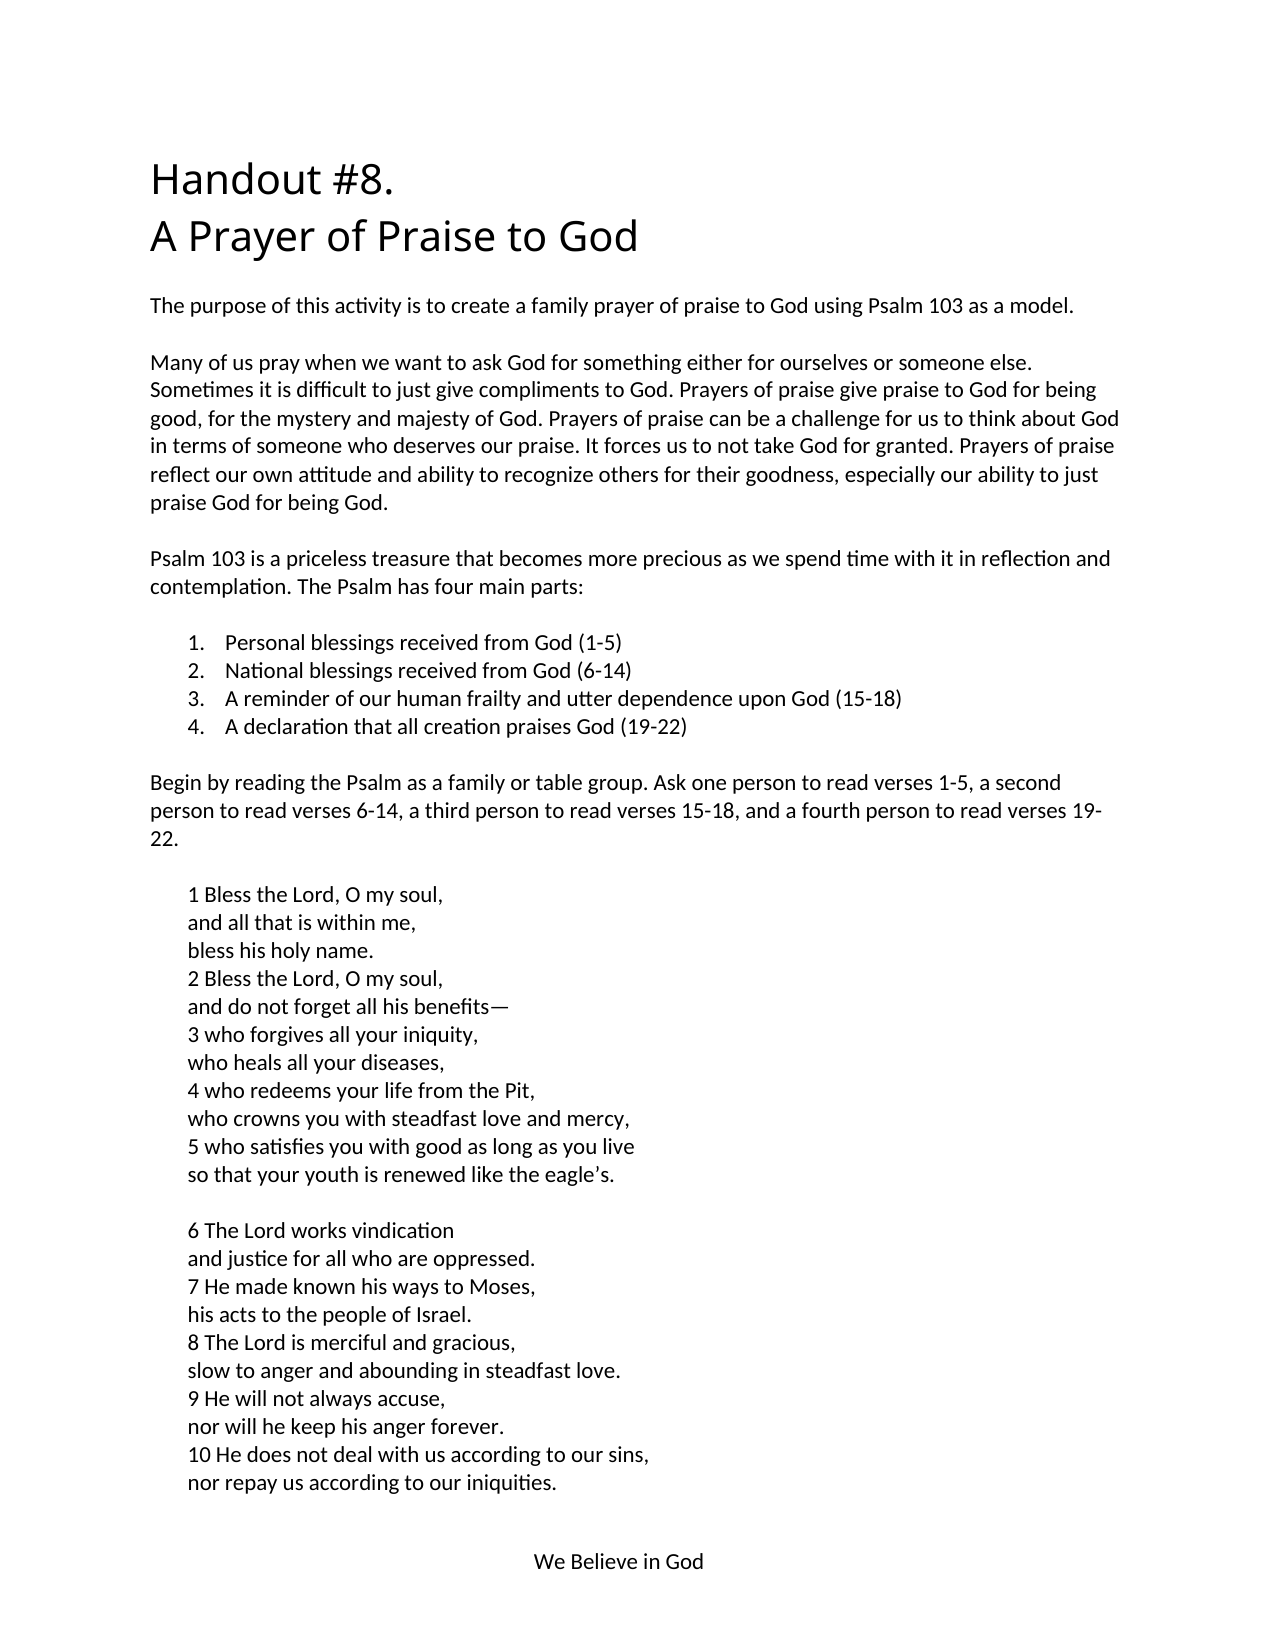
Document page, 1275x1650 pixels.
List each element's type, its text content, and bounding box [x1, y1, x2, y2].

text 7 He made known his ways to Moses, [187, 1272, 1125, 1300]
text so that your youth is renewed like the eagle’s. [187, 1160, 1125, 1188]
text nor will he keep his anger forever. [187, 1412, 1125, 1440]
list National blessings received from God (6-14) [187, 656, 1125, 684]
text nor repay us according to our iniquities. [187, 1468, 1125, 1496]
text Begin by reading the Psalm as a family or table group. Ask one person to read verses 1-5, a second person to read verses 6-14, a third person to read verses 15-18, and a fourth person to read verses 19-22. [150, 768, 1125, 852]
text 4 who redeems your life from the Pit, [187, 1076, 1125, 1104]
text and justice for all who are oppressed. [187, 1244, 1125, 1272]
text 8 The Lord is merciful and gracious, [187, 1328, 1125, 1356]
text bless his holy name. [187, 936, 1125, 964]
text and all that is within me, [187, 908, 1125, 936]
text who heals all your diseases, [187, 1048, 1125, 1076]
list A declaration that all creation praises God (19-22) [187, 712, 1125, 740]
text Many of us pray when we want to ask God for something either for ourselves or someone else. Sometimes it is difficult to just give compliments to God. Prayers of praise give praise to God for being good, for the mystery and majesty of God. Prayers of praise can be a challenge for us to think about God in terms of someone who deserves our praise. It forces us to not take God for granted. Prayers of praise reflect our own attitude and ability to recognize others for their goodness, especially our ability to just praise God for being God. [150, 348, 1125, 516]
text 6 The Lord works vindication [187, 1216, 1125, 1244]
text 2 Bless the Lord, O my soul, [187, 964, 1125, 992]
text 1 Bless the Lord, O my soul, [187, 880, 1125, 908]
text and do not forget all his benefits— [187, 992, 1125, 1020]
text his acts to the people of Israel. [187, 1300, 1125, 1328]
text Psalm 103 is a priceless treasure that becomes more precious as we spend time with it in reflection and contemplation. The Psalm has four main parts: [150, 544, 1125, 600]
list A reminder of our human frailty and utter dependence upon God (15-18) [187, 684, 1125, 712]
text 5 who satisfies you with good as long as you live [187, 1132, 1125, 1160]
subtitle Handout #8. [150, 150, 1125, 207]
text slow to anger and abounding in steadfast love. [187, 1356, 1125, 1384]
text The purpose of this activity is to create a family prayer of praise to God using Psalm 103 as a model. [150, 292, 1125, 319]
text 9 He will not always accuse, [187, 1384, 1125, 1412]
subtitle A Prayer of Praise to God [150, 207, 1125, 263]
text who crowns you with steadfast love and mercy, [187, 1104, 1125, 1132]
text 3 who forgives all your iniquity, [187, 1020, 1125, 1048]
list Personal blessings received from God (1-5) [187, 628, 1125, 656]
text 10 He does not deal with us according to our sins, [187, 1440, 1125, 1468]
